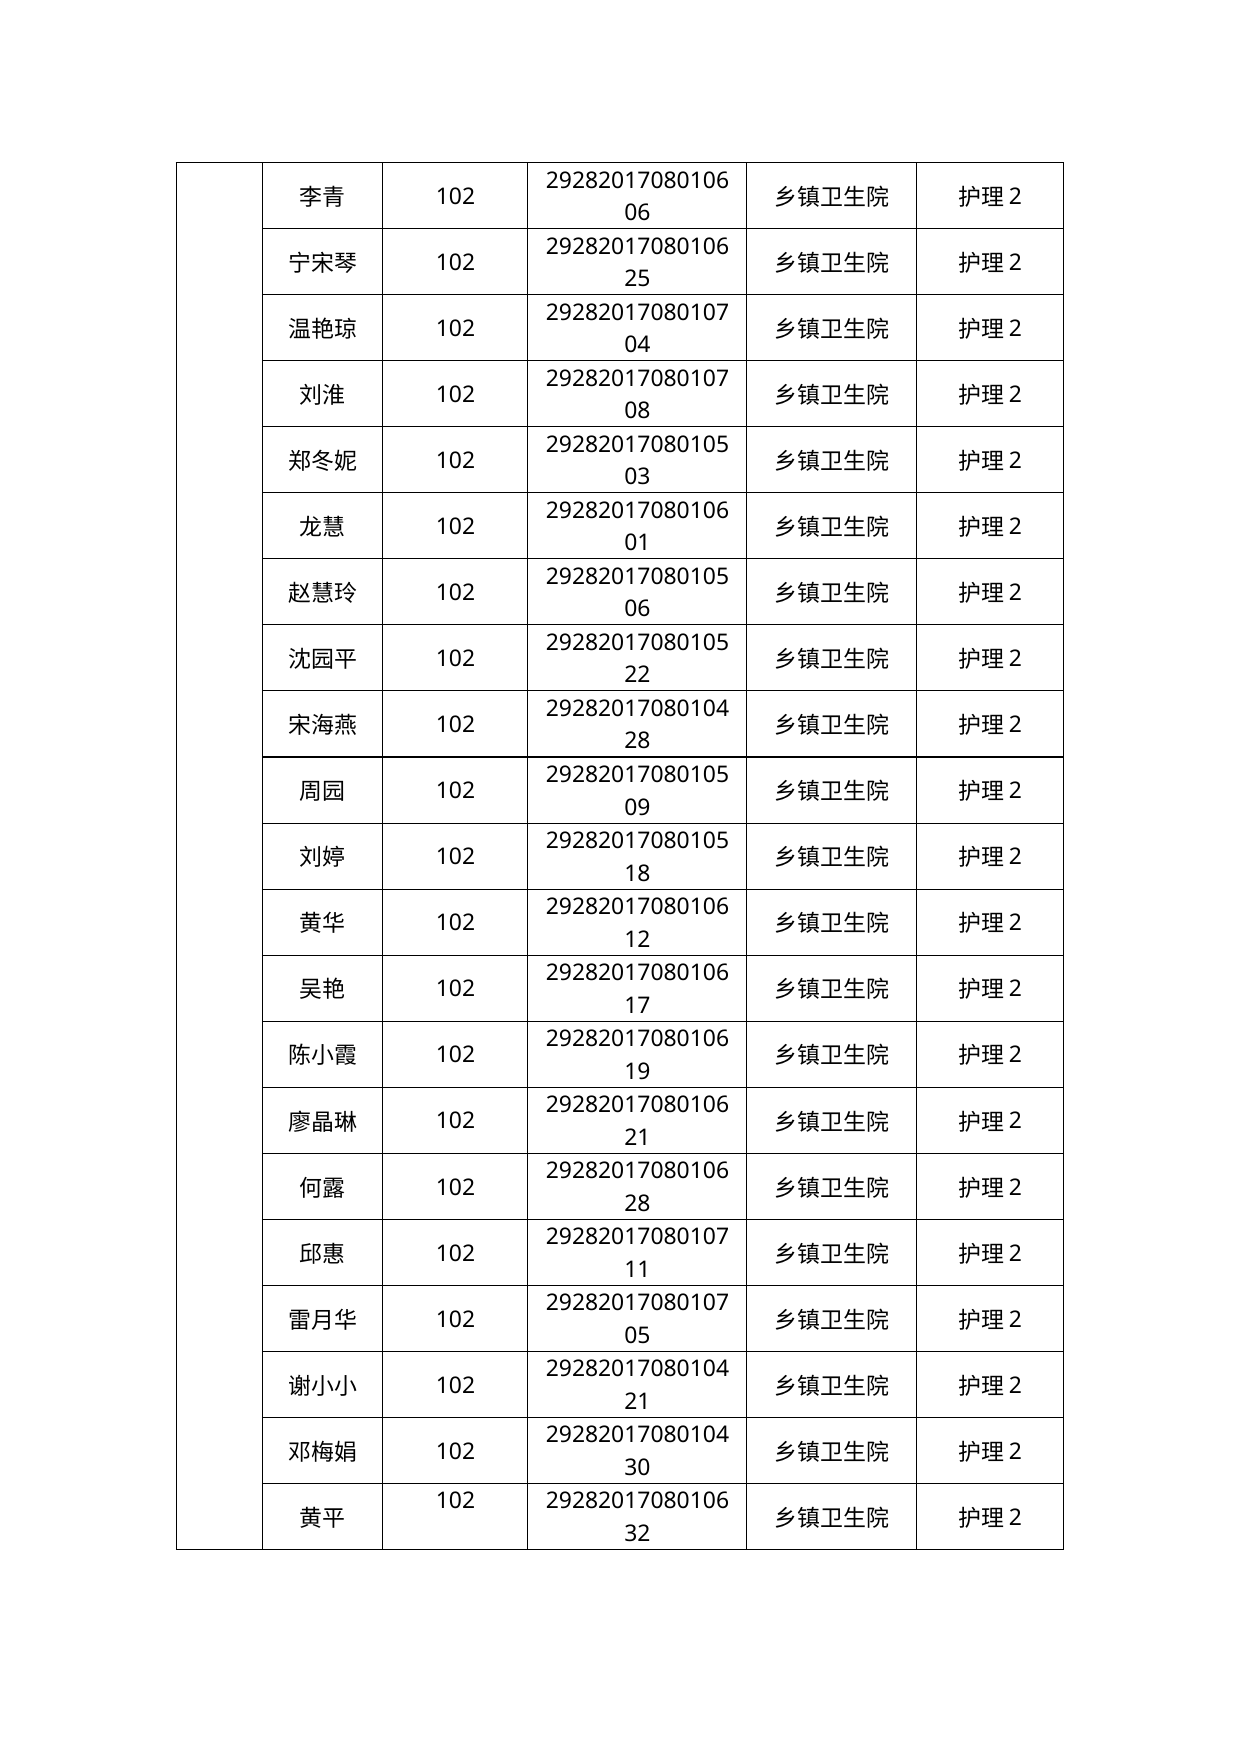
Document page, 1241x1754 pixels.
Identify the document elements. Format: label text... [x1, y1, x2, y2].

table_cell 邓梅娟 [263, 1418, 382, 1483]
table_cell 2928201708010428 [528, 691, 746, 756]
table_cell 102 [383, 824, 527, 888]
table_cell 护理2 [917, 1022, 1063, 1087]
table_cell 赵慧玲 [263, 559, 382, 624]
table_cell 2928201708010606 [528, 163, 746, 228]
table_cell 102 [383, 625, 527, 690]
table_cell 护理2 [917, 163, 1063, 228]
table_cell 乡镇卫生院 [747, 1022, 916, 1087]
table_cell 乡镇卫生院 [747, 295, 916, 360]
table_cell 陈小霞 [263, 1022, 382, 1087]
table_cell 102 [383, 427, 527, 492]
table_cell 乡镇卫生院 [747, 1286, 916, 1351]
table_cell 护理2 [917, 229, 1063, 294]
table_cell 乡镇卫生院 [747, 1088, 916, 1153]
table_cell 102 [383, 493, 527, 558]
table_cell 102 [383, 295, 527, 360]
table_cell 2928201708010632 [528, 1484, 746, 1549]
table_cell 护理2 [917, 295, 1063, 360]
table_cell 护理2 [917, 361, 1063, 426]
table_cell 102 [383, 1484, 527, 1549]
table_cell 2928201708010619 [528, 1022, 746, 1087]
table_cell 乡镇卫生院 [747, 1352, 916, 1417]
table_cell 乡镇卫生院 [747, 758, 916, 822]
table_cell 邱惠 [263, 1220, 382, 1285]
table_cell 2928201708010705 [528, 1286, 746, 1351]
table_cell 2928201708010430 [528, 1418, 746, 1483]
table_cell 护理2 [917, 427, 1063, 492]
table_cell 乡镇卫生院 [747, 427, 916, 492]
table_cell 护理2 [917, 1484, 1063, 1549]
table_cell 乡镇卫生院 [747, 956, 916, 1021]
table_cell 2928201708010601 [528, 493, 746, 558]
table_cell 廖晶琳 [263, 1088, 382, 1153]
table_cell 吴艳 [263, 956, 382, 1021]
table_cell 护理2 [917, 890, 1063, 954]
table_cell 2928201708010421 [528, 1352, 746, 1417]
table_cell 护理2 [917, 758, 1063, 822]
table_cell 102 [383, 890, 527, 954]
table_cell 102 [383, 1088, 527, 1153]
table_cell 黄华 [263, 890, 382, 954]
table_cell 102 [383, 1352, 527, 1417]
table_cell 102 [383, 229, 527, 294]
table_cell 2928201708010617 [528, 956, 746, 1021]
table_cell 温艳琼 [263, 295, 382, 360]
table_cell 护理2 [917, 1418, 1063, 1483]
table_cell 乡镇卫生院 [747, 824, 916, 888]
table_cell 2928201708010509 [528, 758, 746, 822]
table_cell 乡镇卫生院 [747, 625, 916, 690]
table_cell 龙慧 [263, 493, 382, 558]
table_cell 护理2 [917, 1352, 1063, 1417]
table_cell 2928201708010621 [528, 1088, 746, 1153]
table_cell 102 [383, 956, 527, 1021]
table_cell 乡镇卫生院 [747, 361, 916, 426]
table_cell 宁宋琴 [263, 229, 382, 294]
table_cell 102 [383, 1154, 527, 1219]
table_cell 何露 [263, 1154, 382, 1219]
table_cell 102 [383, 163, 527, 228]
table_cell 2928201708010503 [528, 427, 746, 492]
table_cell 护理2 [917, 1286, 1063, 1351]
table_cell 护理2 [917, 559, 1063, 624]
table_cell 护理2 [917, 493, 1063, 558]
table_cell 2928201708010612 [528, 890, 746, 954]
table_cell 护理2 [917, 1088, 1063, 1153]
table_cell 乡镇卫生院 [747, 493, 916, 558]
table_cell 102 [383, 1220, 527, 1285]
table_cell 乡镇卫生院 [747, 559, 916, 624]
table_cell 2928201708010708 [528, 361, 746, 426]
table_cell 102 [383, 758, 527, 822]
table_cell 乡镇卫生院 [747, 163, 916, 228]
table_cell 护理2 [917, 1220, 1063, 1285]
table_cell 乡镇卫生院 [747, 691, 916, 756]
table_cell 2928201708010522 [528, 625, 746, 690]
table_cell 102 [383, 691, 527, 756]
table_cell 护理2 [917, 625, 1063, 690]
table_cell 雷月华 [263, 1286, 382, 1351]
table_cell 黄平 [263, 1484, 382, 1549]
table_cell 102 [383, 1286, 527, 1351]
table_cell 乡镇卫生院 [747, 1484, 916, 1549]
table_cell 护理2 [917, 691, 1063, 756]
table_cell 2928201708010506 [528, 559, 746, 624]
table_cell 2928201708010711 [528, 1220, 746, 1285]
table_cell 2928201708010628 [528, 1154, 746, 1219]
table_cell 乡镇卫生院 [747, 229, 916, 294]
table_cell 乡镇卫生院 [747, 890, 916, 954]
table_cell 护理2 [917, 1154, 1063, 1219]
table_cell 周园 [263, 758, 382, 822]
table_cell 乡镇卫生院 [747, 1154, 916, 1219]
table_cell 李青 [263, 163, 382, 228]
table_cell 刘婷 [263, 824, 382, 888]
table_cell 2928201708010704 [528, 295, 746, 360]
table_cell 宋海燕 [263, 691, 382, 756]
table_cell 护理2 [917, 956, 1063, 1021]
table_cell 2928201708010625 [528, 229, 746, 294]
table_cell 乡镇卫生院 [747, 1418, 916, 1483]
table_cell 102 [383, 559, 527, 624]
table_cell 护理2 [917, 824, 1063, 888]
table_cell 谢小小 [263, 1352, 382, 1417]
table_cell 102 [383, 361, 527, 426]
table_cell 郑冬妮 [263, 427, 382, 492]
table_cell 乡镇卫生院 [747, 1220, 916, 1285]
table_cell 102 [383, 1418, 527, 1483]
table_cell 102 [383, 1022, 527, 1087]
table_cell 刘淮 [263, 361, 382, 426]
table_cell 沈园平 [263, 625, 382, 690]
table_cell 2928201708010518 [528, 824, 746, 888]
